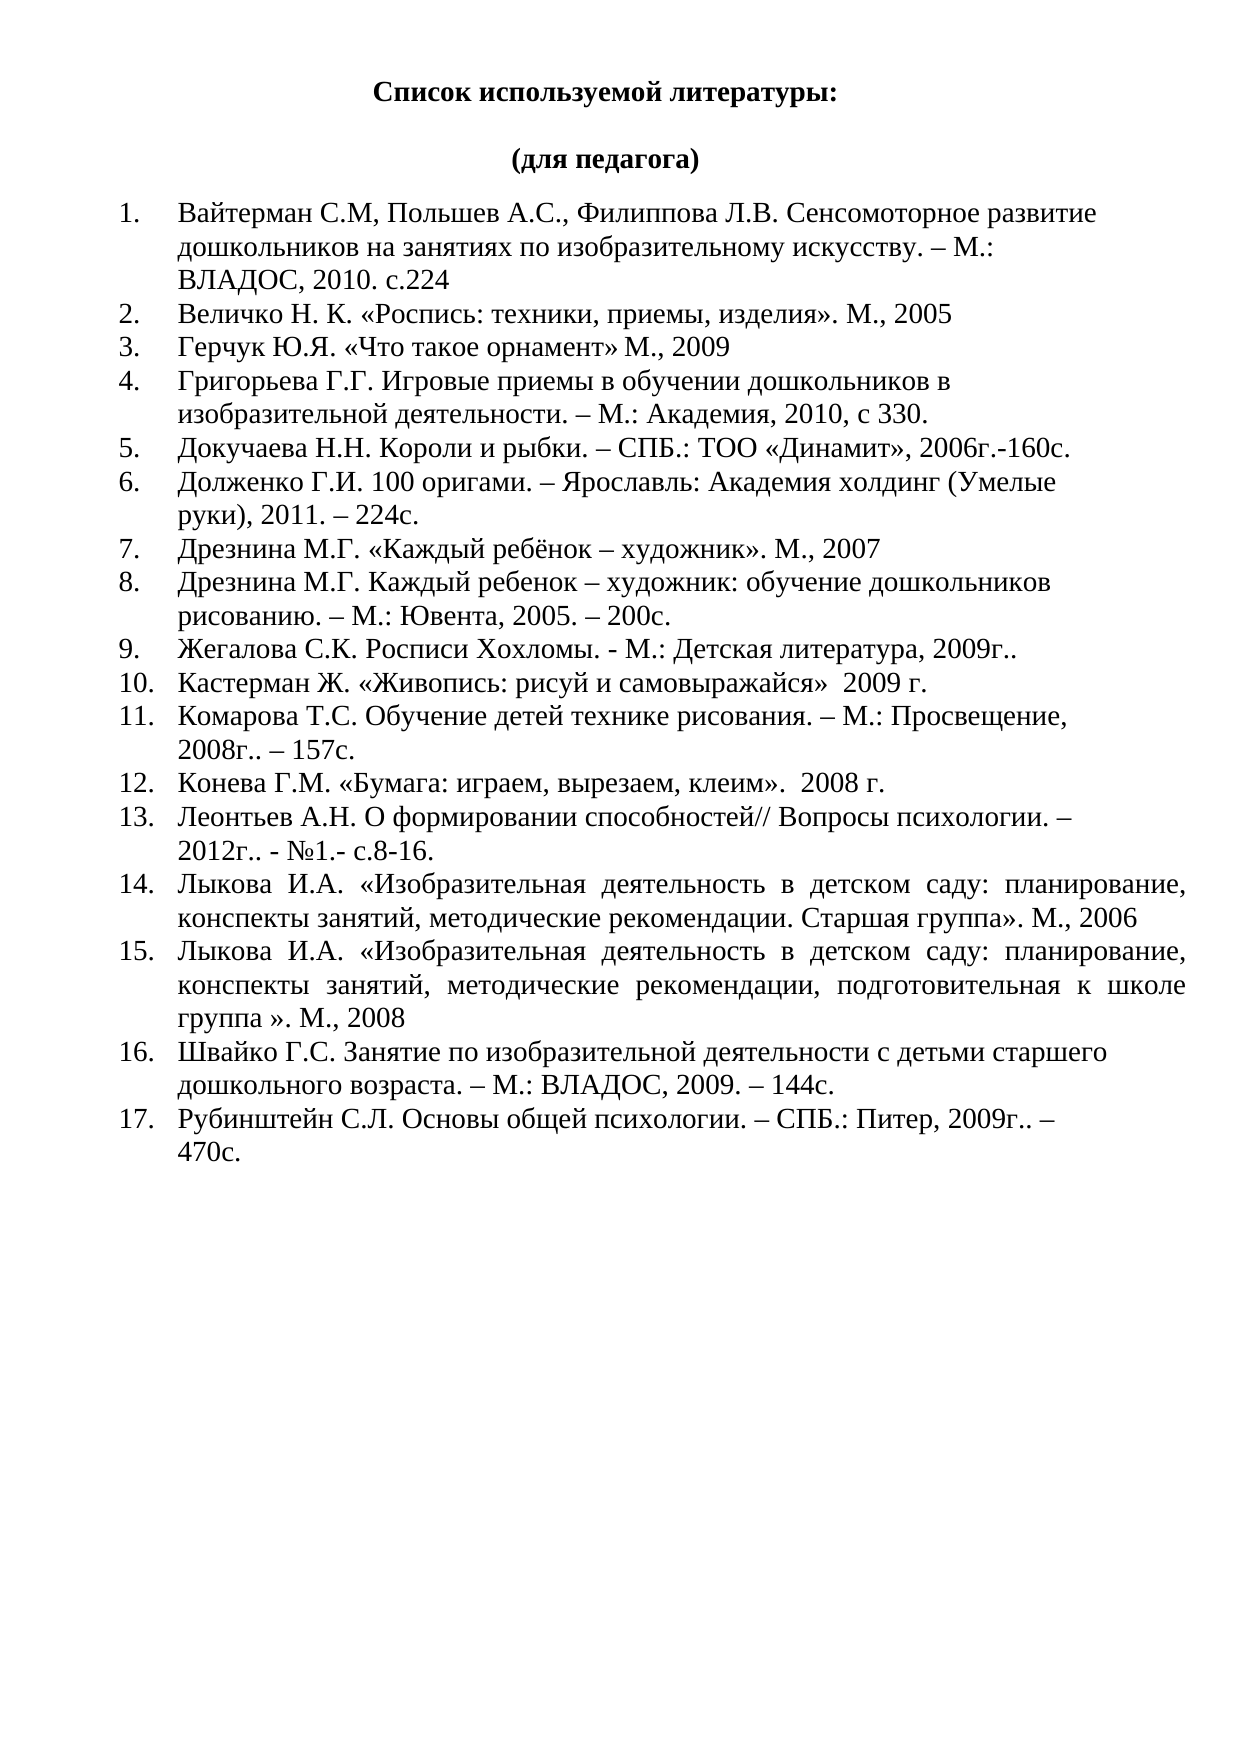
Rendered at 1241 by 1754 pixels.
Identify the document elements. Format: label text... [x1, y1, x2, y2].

list Рубинштейн С.Л. Основы общей психологии. – СПБ.: Питер, 2009г.. – 470с. [118, 1101, 1122, 1168]
list Кастерман Ж. «Живопись: рисуй и самовыражайся» 2009 г. [118, 665, 1122, 698]
list Дрезнина М.Г. Каждый ребенок – художник: обучение дошкольников рисованию. – М.: Ювента, 2005. – 200с. [118, 564, 1122, 631]
list Вайтерман С.М, Польшев А.С., Филиппова Л.В. Сенсомоторное развитие дошкольников на занятиях по изобразительному искусству. – М.: ВЛАДОС, 2010. с.224 [118, 195, 1122, 296]
list Жегалова С.К. Росписи Хохломы. - М.: Детская литература, 2009г.. [118, 631, 1122, 665]
list Григорьева Г.Г. Игровые приемы в обучении дошкольников в изобразительной деятельности. – М.: Академия, 2010, с 330. [118, 363, 1122, 430]
list Леонтьев А.Н. О формировании способностей// Вопросы психологии. – 2012г.. - №1.- с.8-16. [118, 799, 1122, 866]
list Герчук Ю.Я. «Что такое орнамент» М., 2009 [118, 329, 1122, 363]
list Швайко Г.С. Занятие по изобразительной деятельности с детьми старшего дошкольного возраста. – М.: ВЛАДОС, 2009. – 144с. [118, 1034, 1122, 1101]
text (для педагога) [89, 141, 1122, 174]
list Величко Н. К. «Роспись: техники, приемы, изделия». М., 2005 [118, 296, 1187, 329]
list Комарова Т.С. Обучение детей технике рисования. – М.: Просвещение, 2008г.. – 157с. [118, 698, 1122, 766]
list Долженко Г.И. 100 оригами. – Ярославль: Академия холдинг (Умелые руки), 2011. – 224с. [118, 464, 1122, 531]
list Конева Г.М. «Бумага: играем, вырезаем, клеим». 2008 г. [118, 766, 1122, 799]
list Лыкова И.А. «Изобразительная деятельность в детском саду: планирование, конспекты занятий, методические рекомендации, подготовительная к школе группа ». М., 2008 [118, 933, 1187, 1034]
list Докучаева Н.Н. Короли и рыбки. – СПБ.: ТОО «Динамит», 2006г.-160с. [118, 430, 1122, 464]
list Дрезнина М.Г. «Каждый ребёнок – художник». М., 2007 [118, 531, 1187, 564]
list Лыкова И.А. «Изобразительная деятельность в детском саду: планирование, конспекты занятий, методические рекомендации. Старшая группа». М., 2006 [118, 866, 1187, 933]
text Список используемой литературы: [89, 74, 1122, 107]
